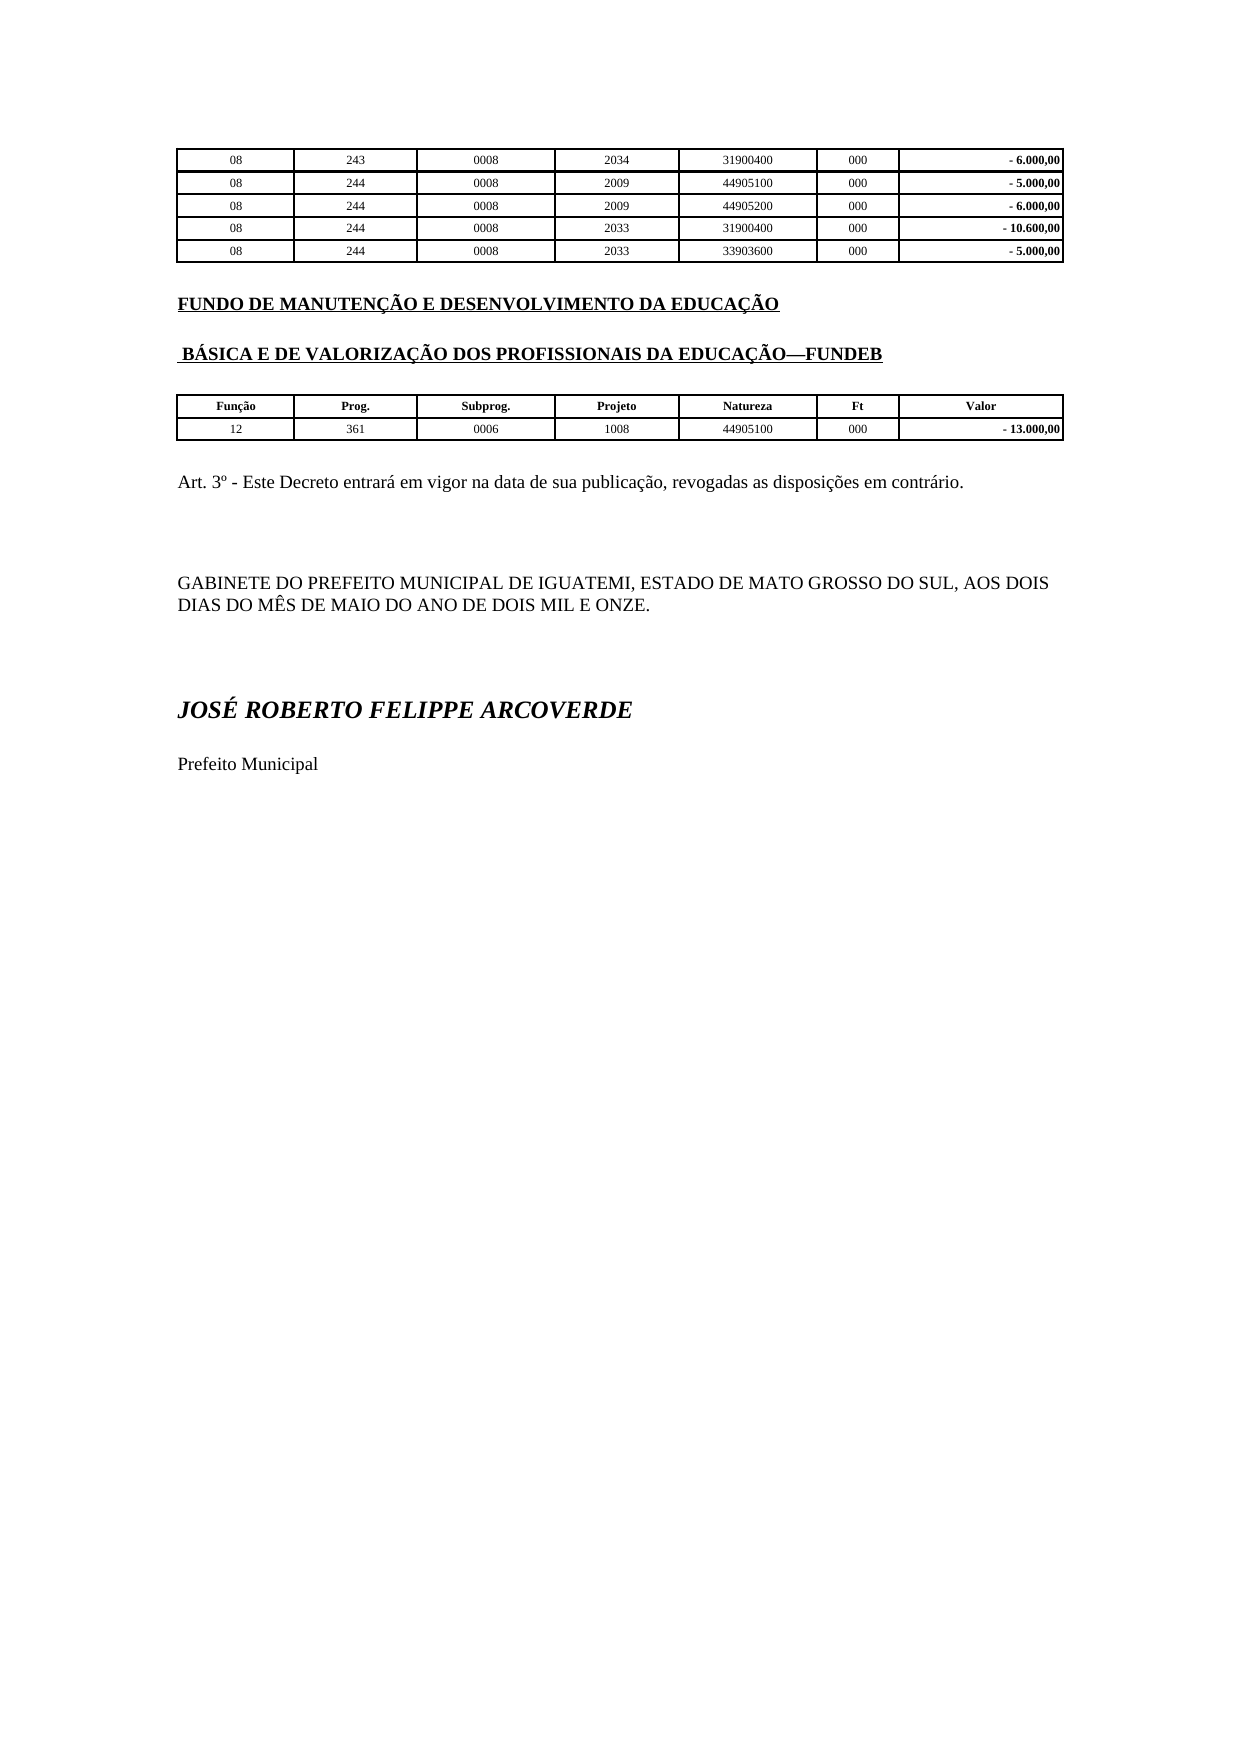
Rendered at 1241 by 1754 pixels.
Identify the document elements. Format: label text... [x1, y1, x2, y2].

table_cell 44905200 [680, 195, 816, 216]
table_cell 44905100 [680, 419, 816, 439]
table_cell - 13.000,00 [900, 419, 1062, 439]
table_cell 33903600 [680, 241, 816, 261]
table_header Função [178, 396, 293, 417]
table_cell 000 [818, 419, 898, 439]
table_cell 244 [295, 241, 416, 261]
table_cell 2033 [556, 241, 678, 261]
table_cell 08 [178, 241, 293, 261]
table_cell - 10.600,00 [900, 218, 1062, 238]
table_header Valor [900, 396, 1062, 417]
table_cell 244 [295, 218, 416, 238]
table_header Prog. [295, 396, 416, 417]
text Prefeito Municipal [177, 753, 1063, 774]
table_cell 000 [818, 150, 898, 170]
table_cell 244 [295, 195, 416, 216]
text GABINETE DO PREFEITO MUNICIPAL DE IGUATEMI, ESTADO DE MATO GROSSO DO SUL, AOS DOIS DIAS DO MÊS DE MAIO DO ANO DE DOIS MIL E ONZE. [177, 572, 1063, 615]
table_cell - 5.000,00 [900, 173, 1062, 193]
table_cell 0008 [418, 173, 554, 193]
table_cell 31900400 [680, 218, 816, 238]
table_cell 2009 [556, 195, 678, 216]
table_cell 000 [818, 218, 898, 238]
table_cell 08 [178, 195, 293, 216]
table_cell 08 [178, 218, 293, 238]
text BÁSICA E DE VALORIZAÇÃO DOS PROFISSIONAIS DA EDUCAÇÃO—FUNDEB [177, 343, 1063, 365]
table_cell 0008 [418, 150, 554, 170]
table_cell 244 [295, 173, 416, 193]
table_cell 0008 [418, 195, 554, 216]
table_cell 1008 [556, 419, 678, 439]
text JOSÉ ROBERTO FELIPPE ARCOVERDE [177, 695, 1063, 724]
table_cell 243 [295, 150, 416, 170]
table_cell 08 [178, 150, 293, 170]
table_cell 12 [178, 419, 293, 439]
table_cell 2033 [556, 218, 678, 238]
table_header Natureza [680, 396, 816, 417]
text FUNDO DE MANUTENÇÃO E DESENVOLVIMENTO DA EDUCAÇÃO [177, 292, 1063, 314]
table_cell 44905100 [680, 173, 816, 193]
table_cell 31900400 [680, 150, 816, 170]
table_cell 000 [818, 173, 898, 193]
table_cell 0006 [418, 419, 554, 439]
table_header Subprog. [418, 396, 554, 417]
table_cell 2009 [556, 173, 678, 193]
table_cell - 5.000,00 [900, 241, 1062, 261]
table_cell 2034 [556, 150, 678, 170]
table_cell - 6.000,00 [900, 150, 1062, 170]
table_cell 000 [818, 195, 898, 216]
table_cell 0008 [418, 218, 554, 238]
table_cell 361 [295, 419, 416, 439]
table_header Projeto [556, 396, 678, 417]
table_cell 08 [178, 173, 293, 193]
table_cell 000 [818, 241, 898, 261]
table_cell 0008 [418, 241, 554, 261]
table_cell - 6.000,00 [900, 195, 1062, 216]
text Art. 3º - Este Decreto entrará em vigor na data de sua publicação, revogadas as disposições em contrário. [177, 471, 1063, 492]
table_header Ft [818, 396, 898, 417]
